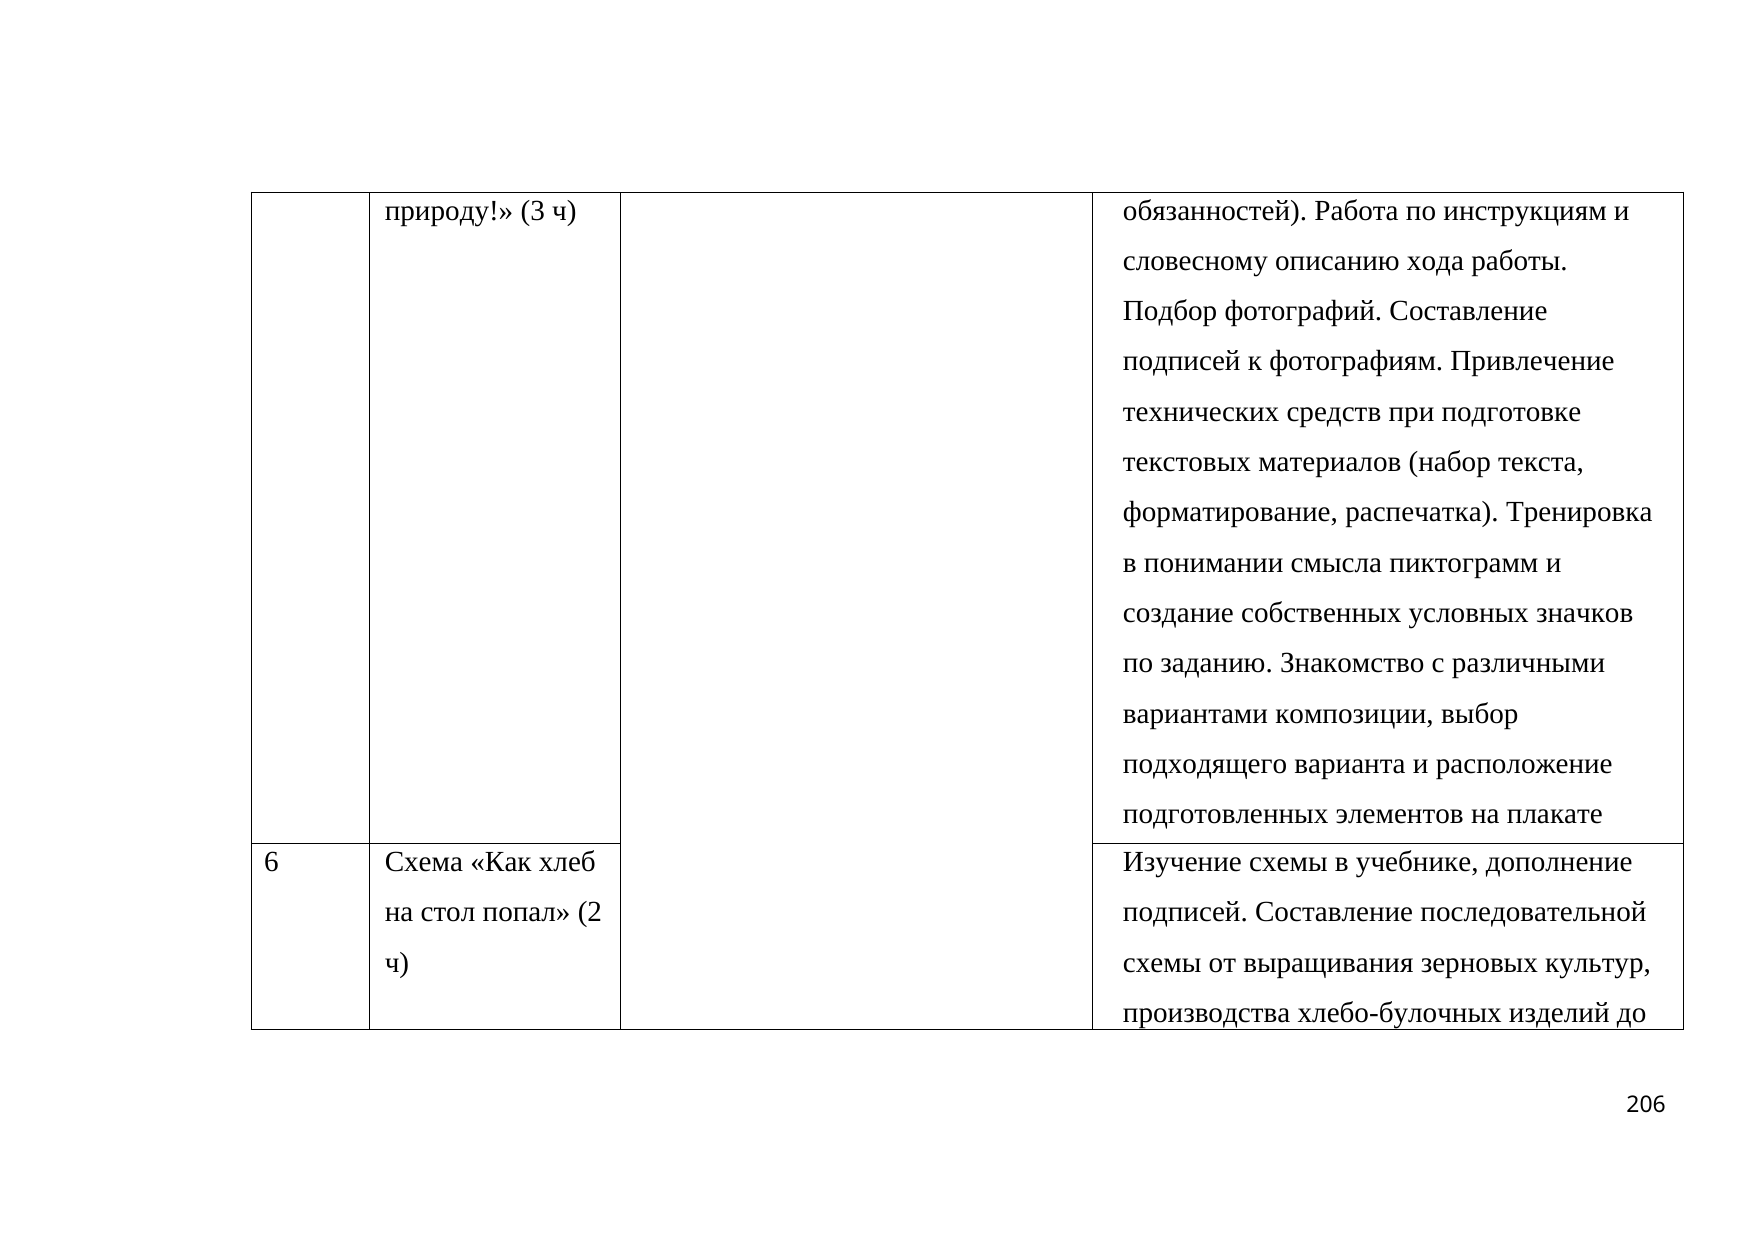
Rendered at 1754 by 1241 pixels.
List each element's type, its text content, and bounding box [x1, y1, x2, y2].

table_cell 6 [252, 844, 369, 1028]
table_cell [370, 193, 620, 843]
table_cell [370, 844, 620, 1028]
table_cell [1093, 193, 1683, 843]
table_cell 5 [252, 193, 369, 843]
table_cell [1093, 844, 1683, 1028]
